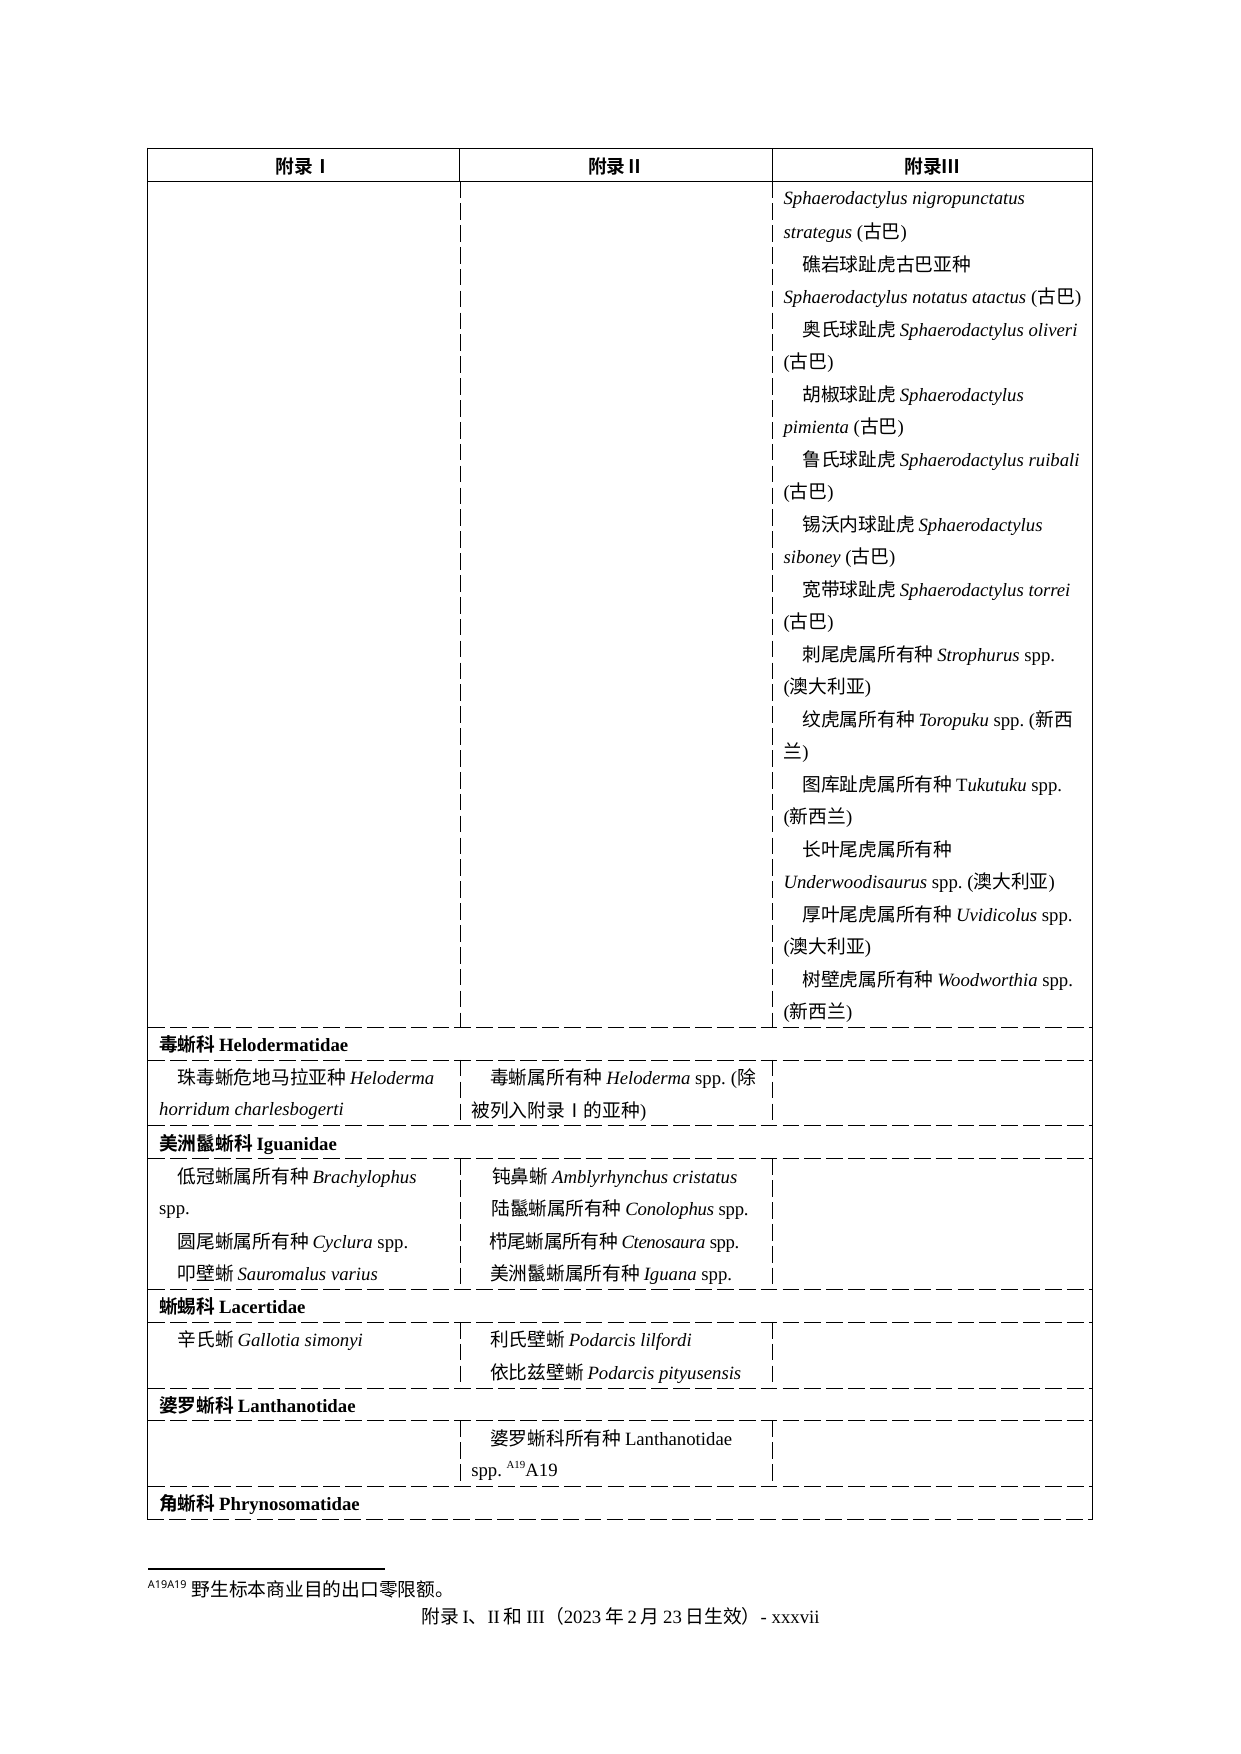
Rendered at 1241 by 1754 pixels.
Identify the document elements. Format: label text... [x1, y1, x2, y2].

table_cell 美洲鬣蜥科Iguanidae [148, 1125, 1092, 1158]
table_cell 低冠蜥属所有种Brachylophus spp. 圆尾蜥属所有种Cyclura spp. 叩壁蜥Sauromalus varius [148, 1158, 460, 1289]
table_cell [148, 182, 460, 1027]
table_cell 珠毒蜥危地马拉亚种Heloderma horridum charlesbogerti [148, 1060, 460, 1125]
table_cell 毒蜥科Helodermatidae [148, 1027, 1092, 1060]
table_cell [772, 1420, 1092, 1486]
table_cell 蜥蜴科Lacertidae [148, 1289, 1092, 1322]
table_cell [460, 182, 772, 1027]
table_header 附录Ⅲ [773, 149, 1092, 181]
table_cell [772, 182, 1092, 1027]
table_header 附录Ⅱ [460, 149, 772, 181]
table_cell [148, 1420, 460, 1486]
table_cell [772, 1060, 1092, 1125]
table_cell 角蜥科Phrynosomatidae [148, 1486, 1092, 1519]
table_cell 利氏壁蜥Podarcis lilfordi 依比兹壁蜥Podarcis pityusensis [460, 1322, 772, 1387]
table_cell 毒蜥属所有种Heloderma spp. (除被列入附录Ⅰ的亚种) [460, 1060, 772, 1125]
table_cell [772, 1322, 1092, 1387]
table_cell 婆罗蜥科所有种Lanthanotidae spp. A19 [460, 1420, 772, 1486]
table_header 附录Ⅰ [148, 149, 459, 181]
table_cell [772, 1158, 1092, 1289]
table_cell 婆罗蜥科Lanthanotidae [148, 1388, 1092, 1420]
table_cell 钝鼻蜥Amblyrhynchus cristatus 陆鬣蜥属所有种Conolophus spp. 栉尾蜥属所有种Ctenosaura spp. 美洲鬣蜥属所有种Iguana spp. [460, 1158, 772, 1289]
table_cell 辛氏蜥Gallotia simonyi [148, 1322, 460, 1387]
